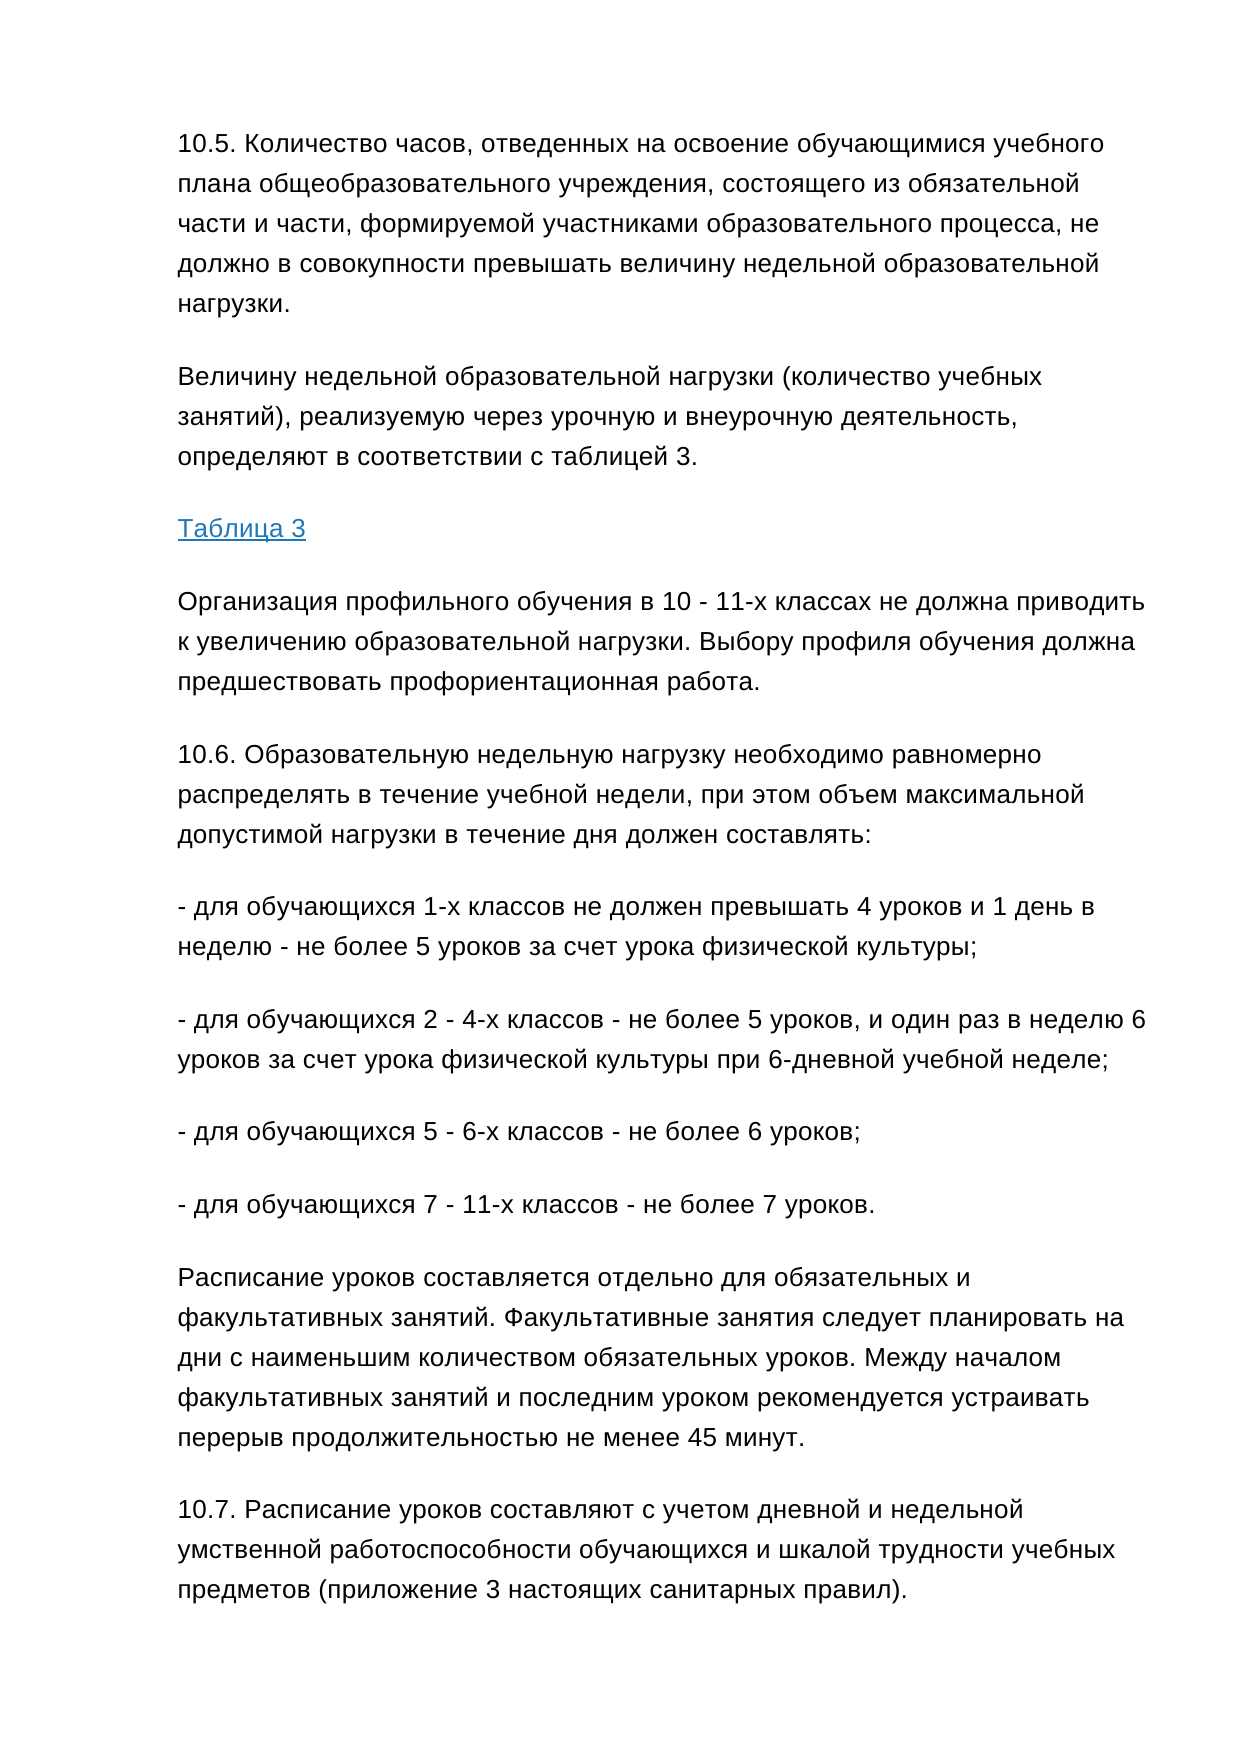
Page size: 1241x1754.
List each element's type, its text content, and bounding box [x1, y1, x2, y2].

text 10.6. Образовательную недельную нагрузку необходимо равномерно распределять в течение учебной недели, при этом объем максимальной допустимой нагрузки в течение дня должен составлять: [177, 728, 1152, 848]
text - для обучающихся 1-х классов не должен превышать 4 уроков и 1 день в неделю - не более 5 уроков за счет урока физической культуры; [177, 881, 1152, 961]
text - для обучающихся 5 - 6-х классов - не более 6 уроков; [177, 1106, 1152, 1146]
text 10.5. Количество часов, отведенных на освоение обучающимися учебного плана общеобразовательного учреждения, состоящего из обязательной части и части, формируемой участниками образовательного процесса, не должно в совокупности превышать величину недельной образовательной нагрузки. [177, 118, 1152, 318]
text Величину недельной образовательной нагрузки (количество учебных занятий), реализуемую через урочную и внеурочную деятельность, определяют в соответствии с таблицей 3. [177, 351, 1152, 471]
text - для обучающихся 2 - 4-х классов - не более 5 уроков, и один раз в неделю 6 уроков за счет урока физической культуры при 6-дневной учебной неделе; [177, 994, 1152, 1074]
text - для обучающихся 7 - 11-х классов - не более 7 уроков. [177, 1179, 1152, 1219]
text 10.7. Расписание уроков составляют с учетом дневной и недельной умственной работоспособности обучающихся и шкалой трудности учебных предметов (приложение 3 настоящих санитарных правил). [177, 1484, 1152, 1604]
text Организация профильного обучения в 10 - 11-х классах не должна приводить к увеличению образовательной нагрузки. Выбору профиля обучения должна предшествовать профориентационная работа. [177, 576, 1152, 696]
text Таблица 3 [177, 503, 1152, 543]
text Расписание уроков составляется отдельно для обязательных и факультативных занятий. Факультативные занятия следует планировать на дни с наименьшим количеством обязательных уроков. Между началом факультативных занятий и последним уроком рекомендуется устраивать перерыв продолжительностью не менее 45 минут. [177, 1252, 1152, 1452]
